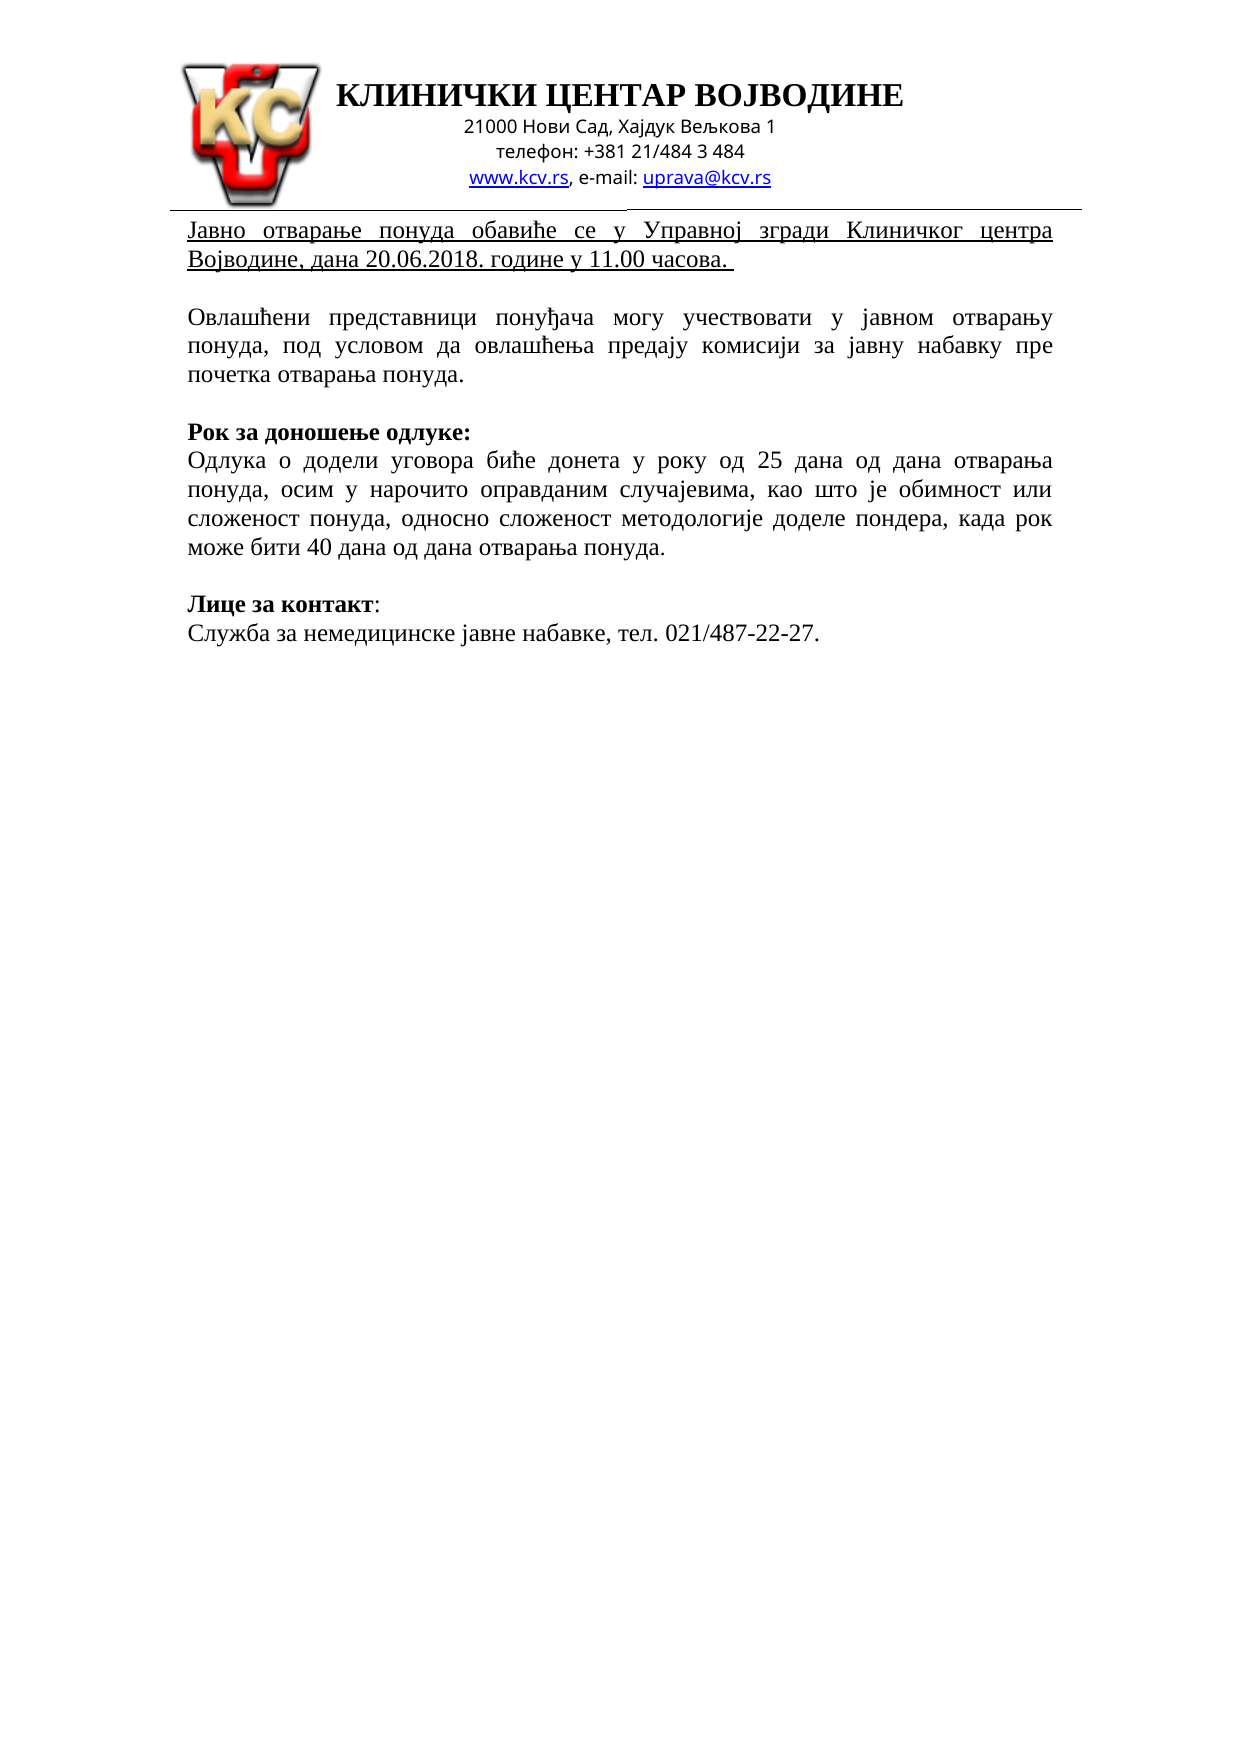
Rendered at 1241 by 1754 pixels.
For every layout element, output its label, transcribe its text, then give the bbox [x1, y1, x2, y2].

text Лице за контакт: [187, 589, 1053, 618]
text Јавно отварање понуда обавиће се у Управној згради Клиничког центра Војводине, дана 20.06.2018. године у 11.00 часова. [187, 242, 1053, 273]
text Јавно отварање понуда обавиће се у Управној згради Клиничког центра Војводине, дана 20.06.2018. године у 11.00 часова. [187, 215, 1053, 240]
text Одлука о додели уговора биће донета у року од . [187, 445, 1053, 560]
picture [178, 60, 325, 209]
text Овлашћени представници понуђача могу учествовати у јавном отварању понуда, под условом да овлашћења предају комисији за јавну набавку пре почетка отварања понуда. [187, 302, 1053, 388]
text Рок за доношење одлуке: [187, 417, 1053, 445]
text Служба за немедицинске јавне набавке, тел. 021/487-22-27. [187, 618, 1053, 647]
